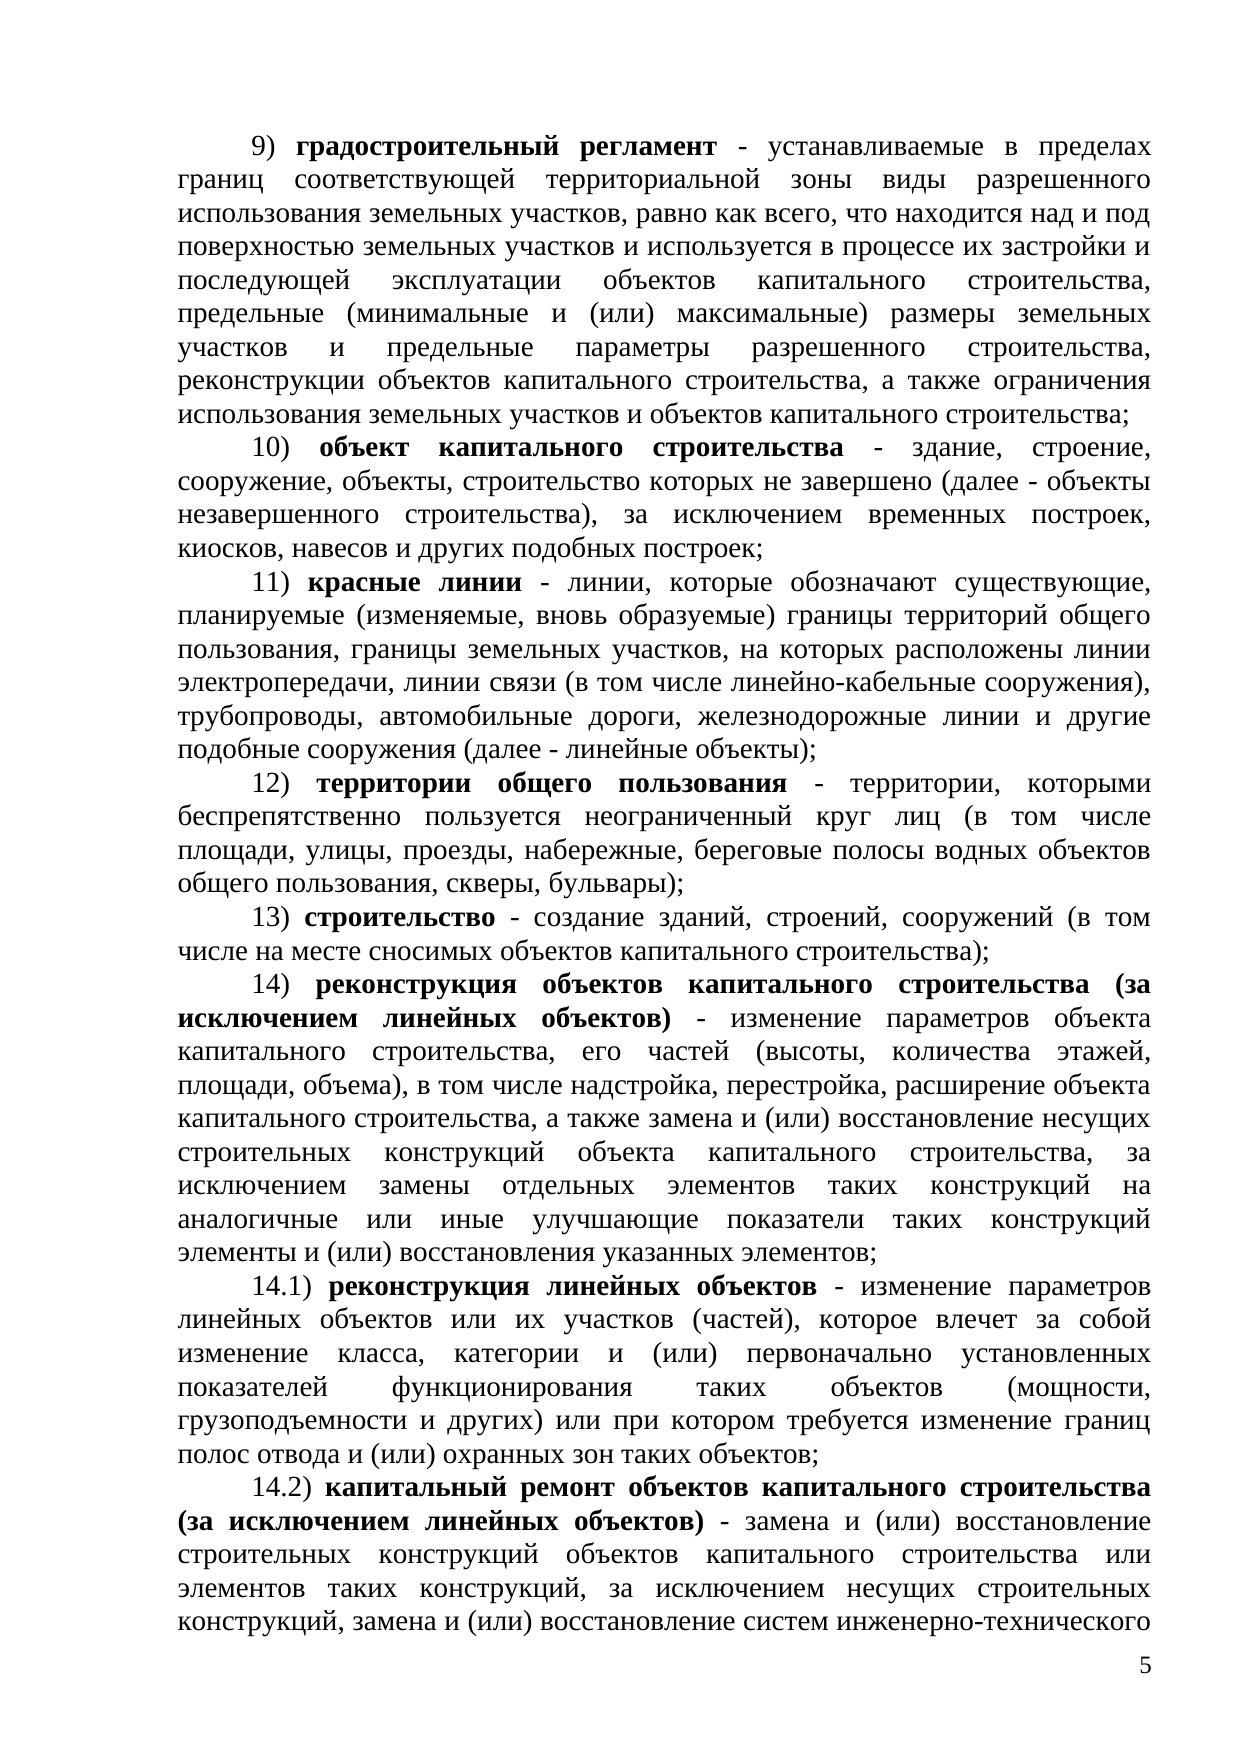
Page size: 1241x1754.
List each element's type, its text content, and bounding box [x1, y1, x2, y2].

text 13) строительство - создание зданий, строений, сооружений (в том числе на месте сносимых объектов капитального строительства); [177, 899, 1152, 966]
text 9) градостроительный регламент - устанавливаемые в пределах границ соответствующей территориальной зоны виды разрешенного использования земельных участков, равно как всего, что находится над и под поверхностью земельных участков и используется в процессе их застройки и последующей эксплуатации объектов капитального строительства, предельные (минимальные и (или) максимальные) размеры земельных участков и предельные параметры разрешенного строительства, реконструкции объектов капитального строительства, а также ограничения использования земельных участков и объектов капитального строительства; [177, 128, 1152, 429]
text 14) реконструкция объектов капитального строительства (за исключением линейных объектов) - изменение параметров объекта капитального строительства, его частей (высоты, количества этажей, площади, объема), в том числе надстройка, перестройка, расширение объекта капитального строительства, а также замена и (или) восстановление несущих строительных конструкций объекта капитального строительства, за исключением замены отдельных элементов таких конструкций на аналогичные или иные улучшающие показатели таких конструкций элементы и (или) восстановления указанных элементов; [177, 966, 1152, 1268]
text 10) объект капитального строительства - здание, строение, сооружение, объекты, строительство которых не завершено (далее - объекты незавершенного строительства), за исключением временных построек, киосков, навесов и других подобных построек; [177, 429, 1152, 564]
text 12) территории общего пользования - территории, которыми беспрепятственно пользуется неограниченный круг лиц (в том числе площади, улицы, проезды, набережные, береговые полосы водных объектов общего пользования, скверы, бульвары); [177, 765, 1152, 899]
text 11) красные линии - линии, которые обозначают существующие, планируемые (изменяемые, вновь образуемые) границы территорий общего пользования, границы земельных участков, на которых расположены линии электропередачи, линии связи (в том числе линейно-кабельные сооружения), трубопроводы, автомобильные дороги, железнодорожные линии и другие подобные сооружения (далее - линейные объекты); [177, 564, 1152, 765]
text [177, 1469, 1152, 1637]
text 14.1) реконструкция линейных объектов - изменение параметров линейных объектов или их участков (частей), которое влечет за собой изменение класса, категории и (или) первоначально установленных показателей функционирования таких объектов (мощности, грузоподъемности и других) или при котором требуется изменение границ полос отвода и (или) охранных зон таких объектов; [177, 1268, 1152, 1469]
